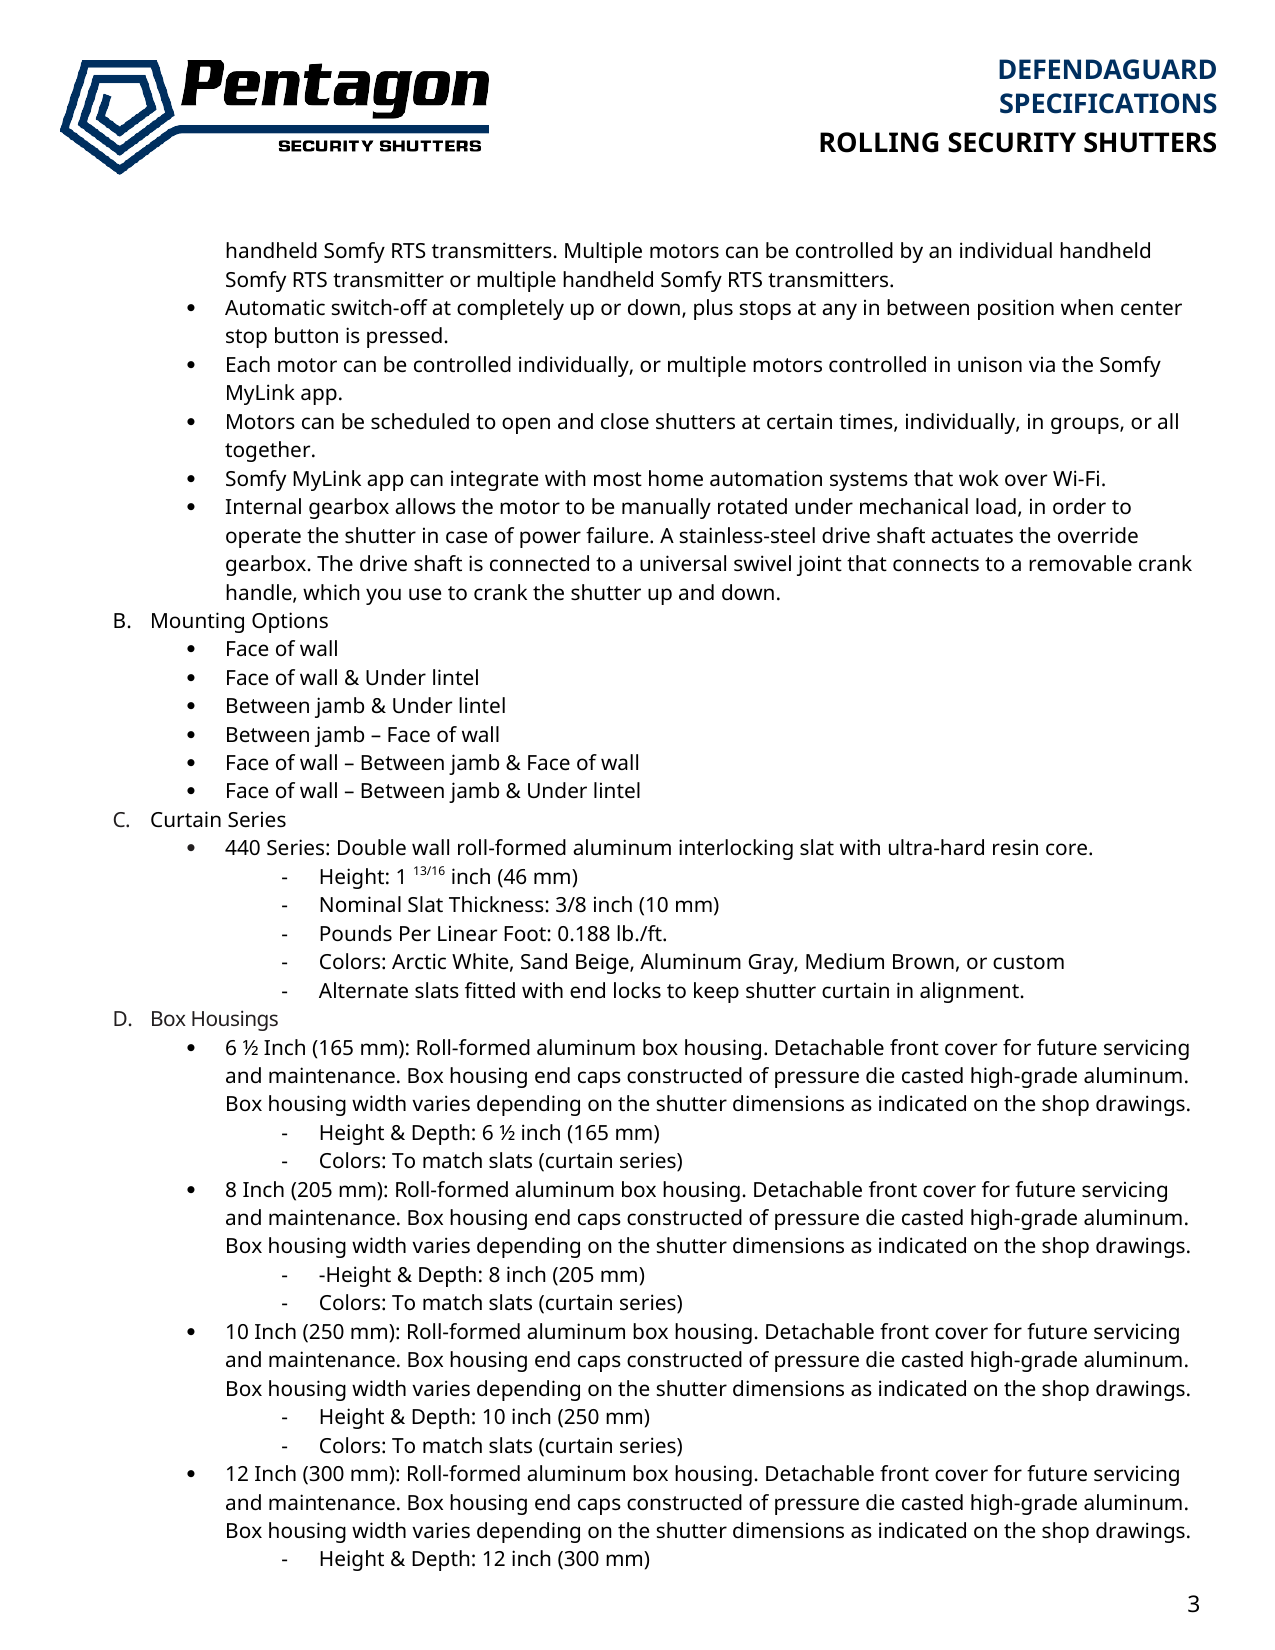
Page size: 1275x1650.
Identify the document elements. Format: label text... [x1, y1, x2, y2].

list 10 Inch (250 mm): Roll-formed aluminum box housing. Detachable front cover for future servicing and maintenance. Box housing end caps constructed of pressure die casted high-grade aluminum. Box housing width varies depending on the shutter dimensions as indicated on the shop drawings. [187, 1317, 1200, 1402]
list Colors: Arctic White, Sand Beige, Aluminum Gray, Medium Brown, or custom [281, 947, 1200, 976]
list Pounds Per Linear Foot: 0.188 lb./ft. [281, 919, 1200, 947]
list Internal gearbox allows the motor to be manually rotated under mechanical load, in order to operate the shutter in case of power failure. A stainless-steel drive shaft actuates the override gearbox. The drive shaft is connected to a universal swivel joint that connects to a removable crank handle, which you use to crank the shutter up and down. [187, 492, 1200, 606]
list Each motor can be controlled individually, or multiple motors controlled in unison via the Somfy MyLink app. [187, 350, 1200, 407]
list Face of wall – Between jamb & Face of wall [187, 748, 1200, 777]
list Box Housings [112, 1004, 1200, 1033]
list Somfy MyLink app can integrate with most home automation systems that wok over Wi-Fi. [187, 464, 1200, 492]
list Height & Depth: 10 inch (250 mm) [281, 1402, 1200, 1431]
list Nominal Slat Thickness: 3/8 inch (10 mm) [281, 890, 1200, 919]
list Face of wall & Under lintel [187, 663, 1200, 691]
list Height & Depth: 6 ½ inch (165 mm) [281, 1118, 1200, 1146]
list Between jamb & Under lintel [187, 691, 1200, 720]
list 6 ½ Inch (165 mm): Roll-formed aluminum box housing. Detachable front cover for future servicing and maintenance. Box housing end caps constructed of pressure die casted high-grade aluminum. Box housing width varies depending on the shutter dimensions as indicated on the shop drawings. [187, 1033, 1200, 1118]
list Automatic switch-off at completely up or down, plus stops at any in between position when center stop button is pressed. [187, 293, 1200, 350]
list -Height & Depth: 8 inch (205 mm) [281, 1260, 1200, 1288]
list Face of wall [187, 634, 1200, 663]
list Colors: To match slats (curtain series) [281, 1288, 1200, 1317]
list Motors can be scheduled to open and close shutters at certain times, individually, in groups, or all together. [187, 407, 1200, 464]
list 12 Inch (300 mm): Roll-formed aluminum box housing. Detachable front cover for future servicing and maintenance. Box housing end caps constructed of pressure die casted high-grade aluminum. Box housing width varies depending on the shutter dimensions as indicated on the shop drawings. [187, 1459, 1200, 1544]
list Curtain Series [112, 805, 1200, 833]
list Height: 1 13/16 inch (46 mm) [281, 862, 1200, 890]
list Colors: To match slats (curtain series) [281, 1431, 1200, 1459]
list Face of wall – Between jamb & Under lintel [187, 777, 1200, 805]
list Height & Depth: 12 inch (300 mm) [281, 1544, 1200, 1573]
list 440 Series: Double wall roll-formed aluminum interlocking slat with ultra-hard resin core. [187, 833, 1200, 862]
list 8 Inch (205 mm): Roll-formed aluminum box housing. Detachable front cover for future servicing and maintenance. Box housing end caps constructed of pressure die casted high-grade aluminum. Box housing width varies depending on the shutter dimensions as indicated on the shop drawings. [187, 1175, 1200, 1260]
picture [60, 60, 489, 175]
list Mounting Options [112, 606, 1200, 634]
list Alternate slats fitted with end locks to keep shutter curtain in alignment. [281, 976, 1200, 1004]
list Colors: To match slats (curtain series) [281, 1146, 1200, 1175]
list Between jamb – Face of wall [187, 720, 1200, 748]
